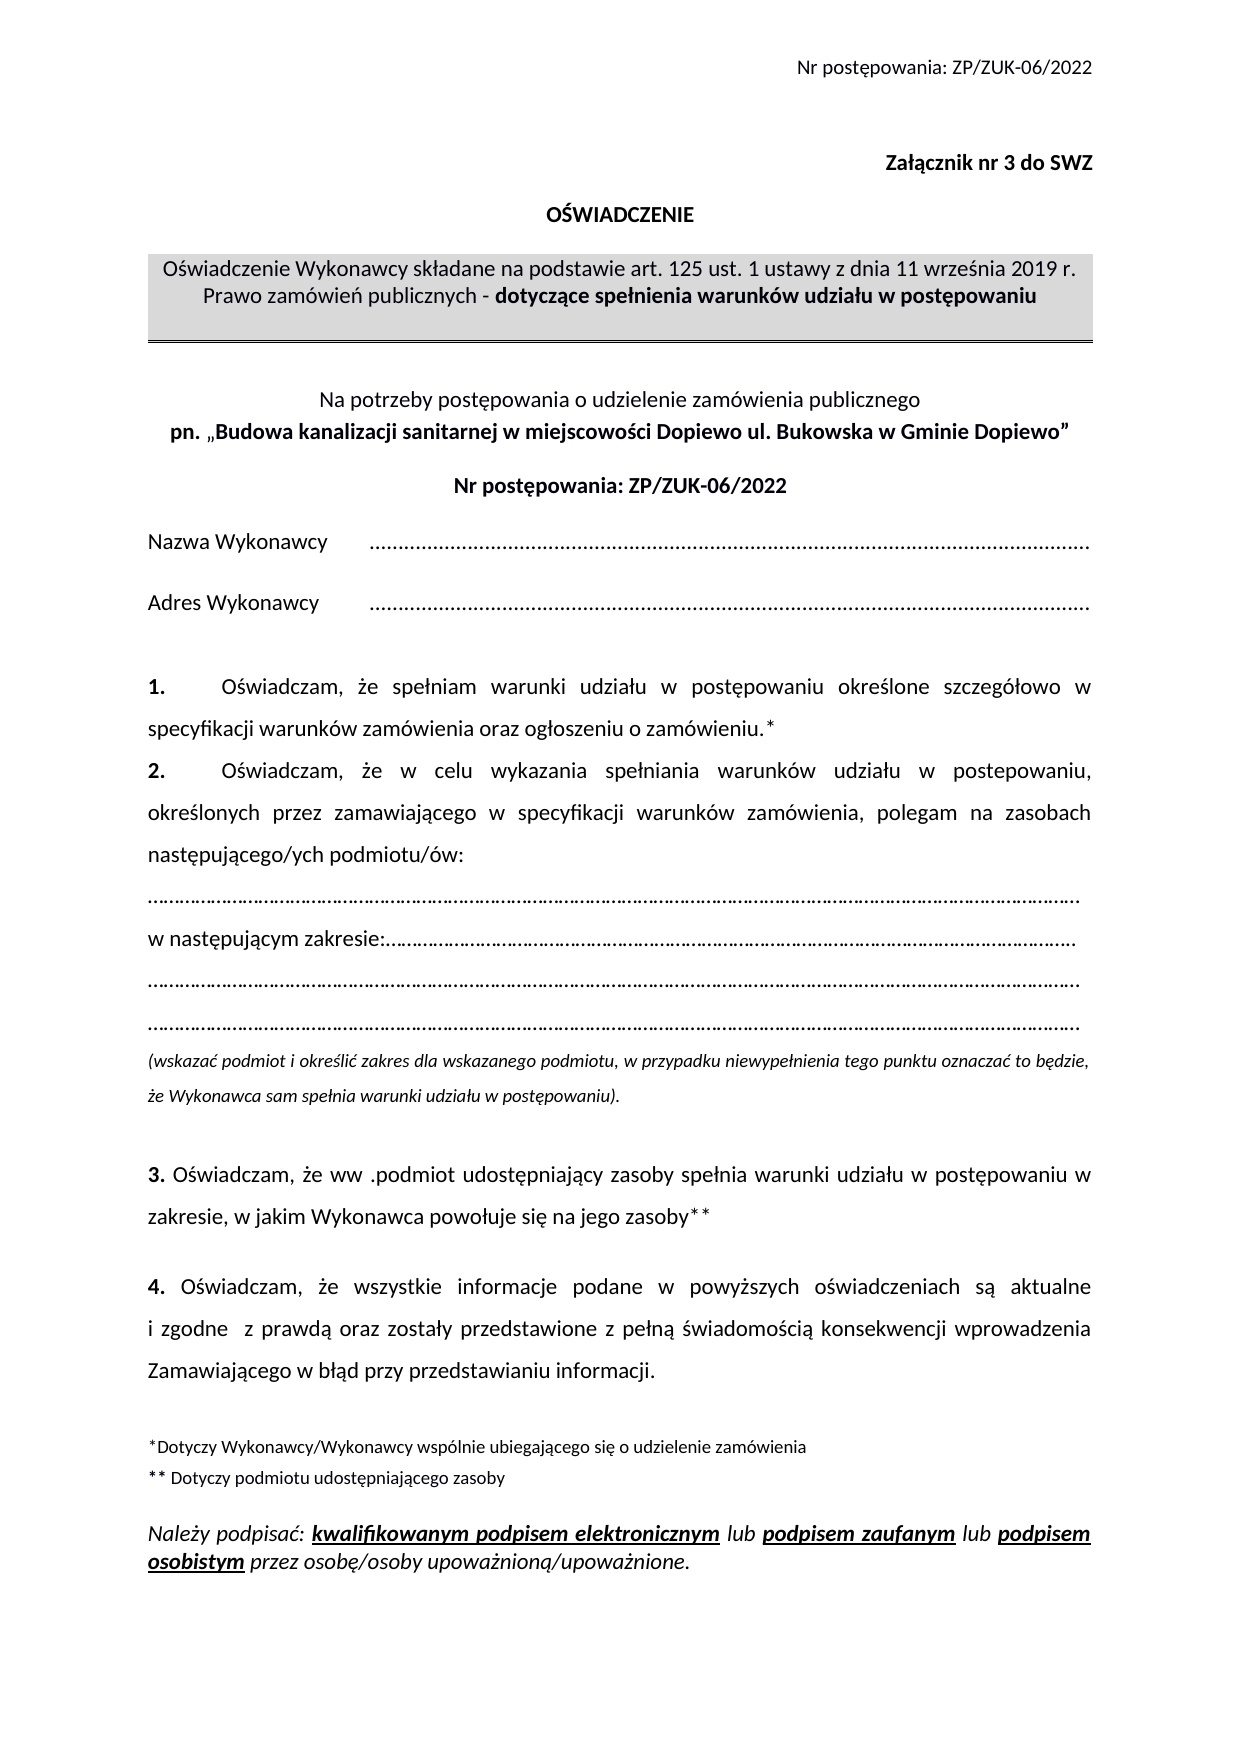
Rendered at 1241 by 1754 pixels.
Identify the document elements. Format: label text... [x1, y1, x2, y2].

list …………………………………………………………………………………………………………………………………………………………… [148, 882, 1093, 910]
list Oświadczam, że spełniam warunki udziału w postępowaniu określone szczegółowo w specyfikacji warunków zamówienia oraz ogłoszeniu o zamówieniu.* [148, 672, 1093, 742]
text *Dotyczy Wykonawcy/Wykonawcy wspólnie ubiegającego się o udzielenie zamówienia [148, 1435, 1093, 1458]
text OŚWIADCZENIE [148, 201, 1093, 229]
text Adres Wykonawcy ............................................................................................................................. [148, 588, 1093, 644]
text Należy podpisać: kwalifikowanym podpisem elektronicznym lub podpisem zaufanym lub podpisem osobistym przez osobę/osoby upoważnioną/upoważnione. [148, 1519, 1093, 1575]
text Oświadczenie Wykonawcy składane na podstawie art. 125 ust. 1 ustawy z dnia 11 września 2019 r. Prawo zamówień publicznych - dotyczące spełnienia warunków udziału w postępowaniu [148, 254, 1093, 310]
text Załącznik nr 3 do SWZ [148, 148, 1093, 176]
text 4. Oświadczam, że wszystkie informacje podane w powyższych oświadczeniach są aktualne i zgodne z prawdą oraz zostały przedstawione z pełną świadomością konsekwencji wprowadzenia Zamawiającego w błąd przy przedstawianiu informacji. [148, 1272, 1093, 1384]
text 3. Oświadczam, że ww .podmiot udostępniający zasoby spełnia warunki udziału w postępowaniu w zakresie, w jakim Wykonawca powołuje się na jego zasoby** [148, 1160, 1093, 1230]
text pn. „Budowa kanalizacji sanitarnej w miejscowości Dopiewo ul. Bukowska w Gminie Dopiewo” [148, 417, 1093, 445]
text Na potrzeby postępowania o udzielenie zamówienia publicznego [148, 385, 1093, 413]
text ** Dotyczy podmiotu udostępniającego zasoby [148, 1466, 1093, 1489]
list Oświadczam, że w celu wykazania spełniania warunków udziału w postepowaniu, określonych przez zamawiającego w specyfikacji warunków zamówienia, polegam na zasobach następującego/ych podmiotu/ów: [148, 756, 1093, 868]
list ………………………………………………………………………………………………………………………………………………………………………………………………………………………………………………………………………………………………………………………… [148, 966, 1093, 1036]
text Nr postępowania: ZP/ZUK-06/2022 [148, 471, 1093, 499]
list (wskazać podmiot i określić zakres dla wskazanego podmiotu, w przypadku niewypełnienia tego punktu oznaczać to będzie, że Wykonawca sam spełnia warunki udziału w postępowaniu). [148, 1049, 1093, 1107]
text Nazwa Wykonawcy ............................................................................................................................. [148, 527, 1093, 556]
list w następującym zakresie:………………………………………………………………………………………………………………….. [148, 924, 1093, 952]
